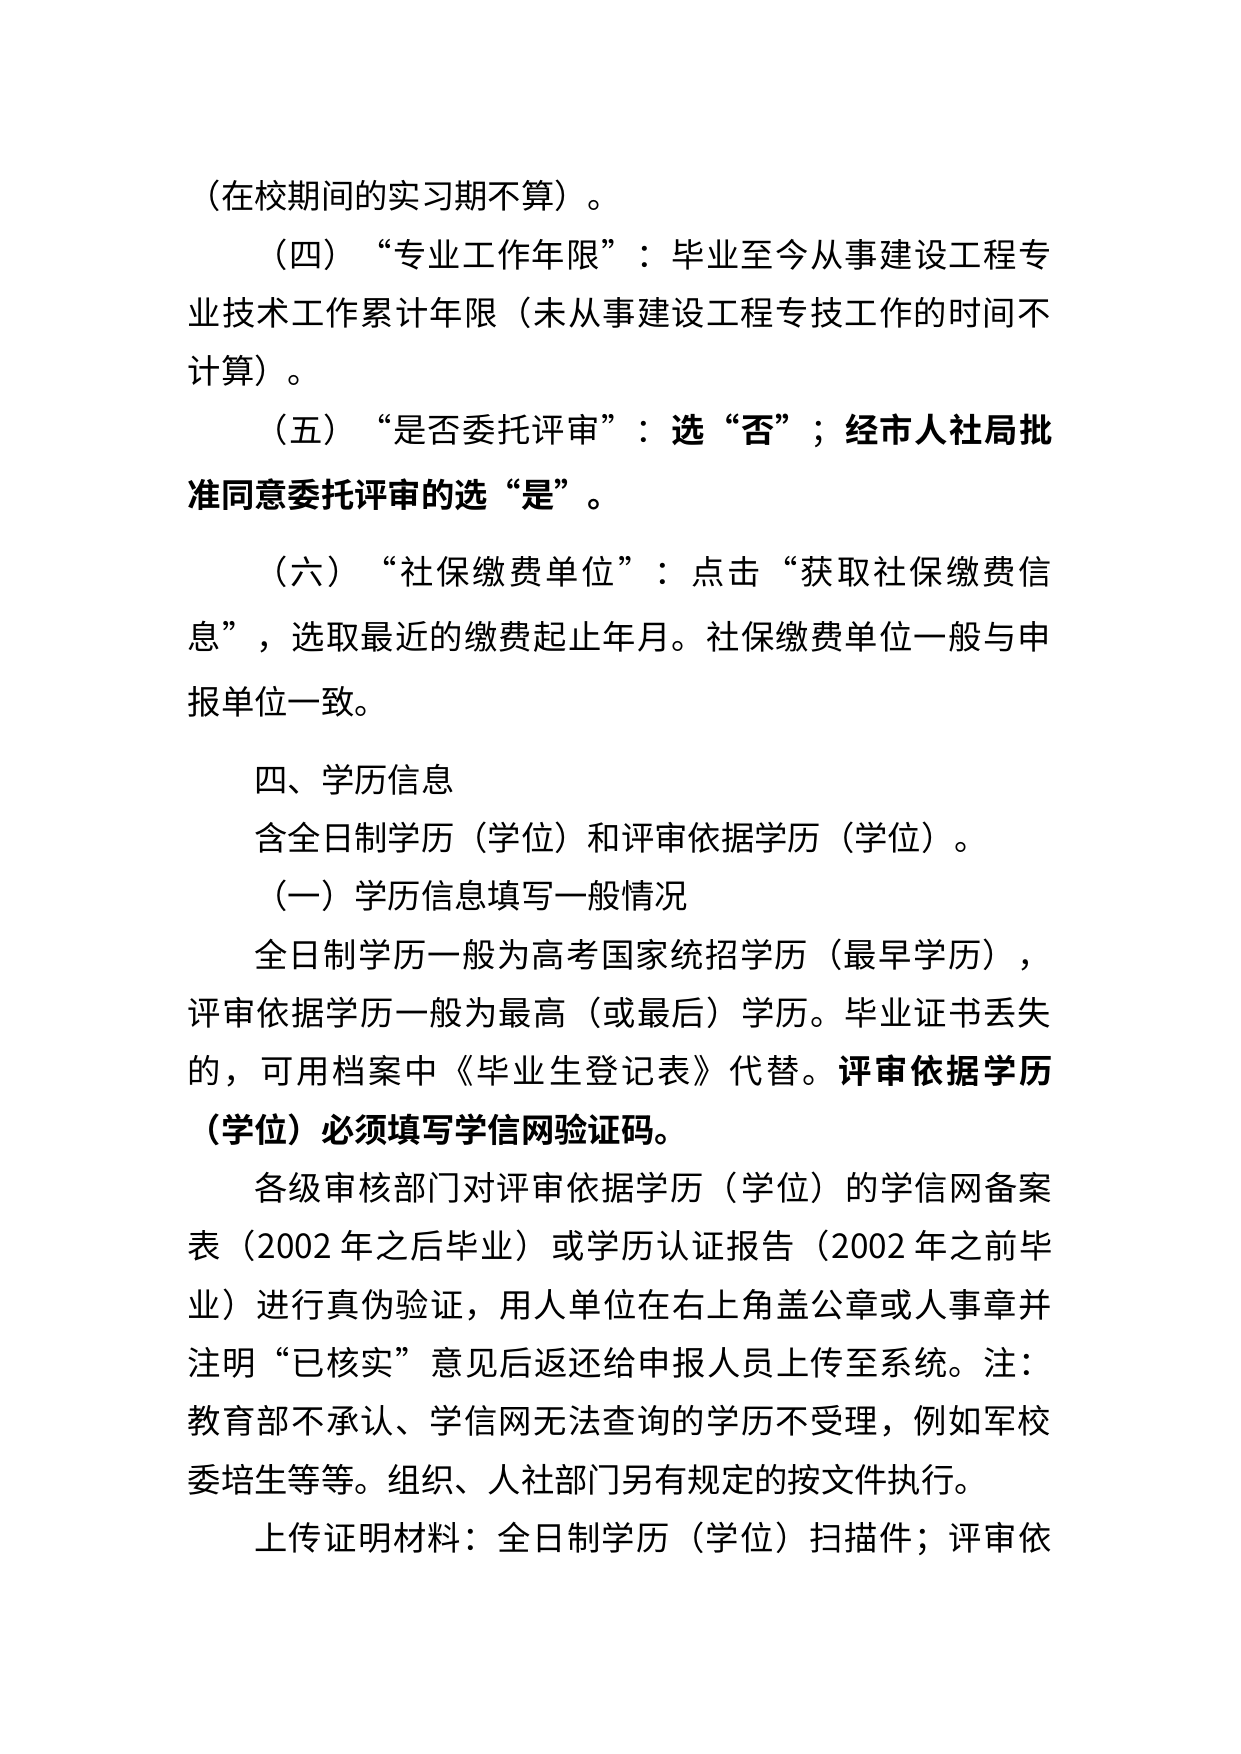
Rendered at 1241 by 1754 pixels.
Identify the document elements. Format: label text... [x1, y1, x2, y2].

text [187, 1504, 1053, 1562]
text （六）“社保缴费单位”：点击“获取社保缴费信息”，选取最近的缴费起止年月。社保缴费单位一般与申报单位一致。 [187, 538, 1053, 733]
text 全日制学历一般为高考国家统招学历（最早学历），评审依据学历一般为最高（或最后）学历。毕业证书丢失的，可用档案中《毕业生登记表》代替。评审依据学历（学位）必须填写学信网验证码。 [187, 920, 1053, 1154]
text （四）“专业工作年限”：毕业至今从事建设工程专业技术工作累计年限（未从事建设工程专技工作的时间不计算）。 [187, 220, 1053, 395]
text （五）“是否委托评审”：选“否”；经市人社局批准同意委托评审的选“是”。 [187, 395, 1053, 525]
text 各级审核部门对评审依据学历（学位）的学信网备案表（2002年之后毕业）或学历认证报告（2002年之前毕业）进行真伪验证，用人单位在右上角盖公章或人事章并注明“已核实”意见后返还给申报人员上传至系统。注：教育部不承认、学信网无法查询的学历不受理，例如军校委培生等等。组织、人社部门另有规定的按文件执行。 [187, 1154, 1053, 1504]
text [187, 162, 1053, 220]
text （一）学历信息填写一般情况 [187, 862, 1053, 920]
list 含全日制学历（学位）和评审依据学历（学位）。 [187, 804, 1053, 862]
text 四、学历信息 [187, 745, 1053, 804]
